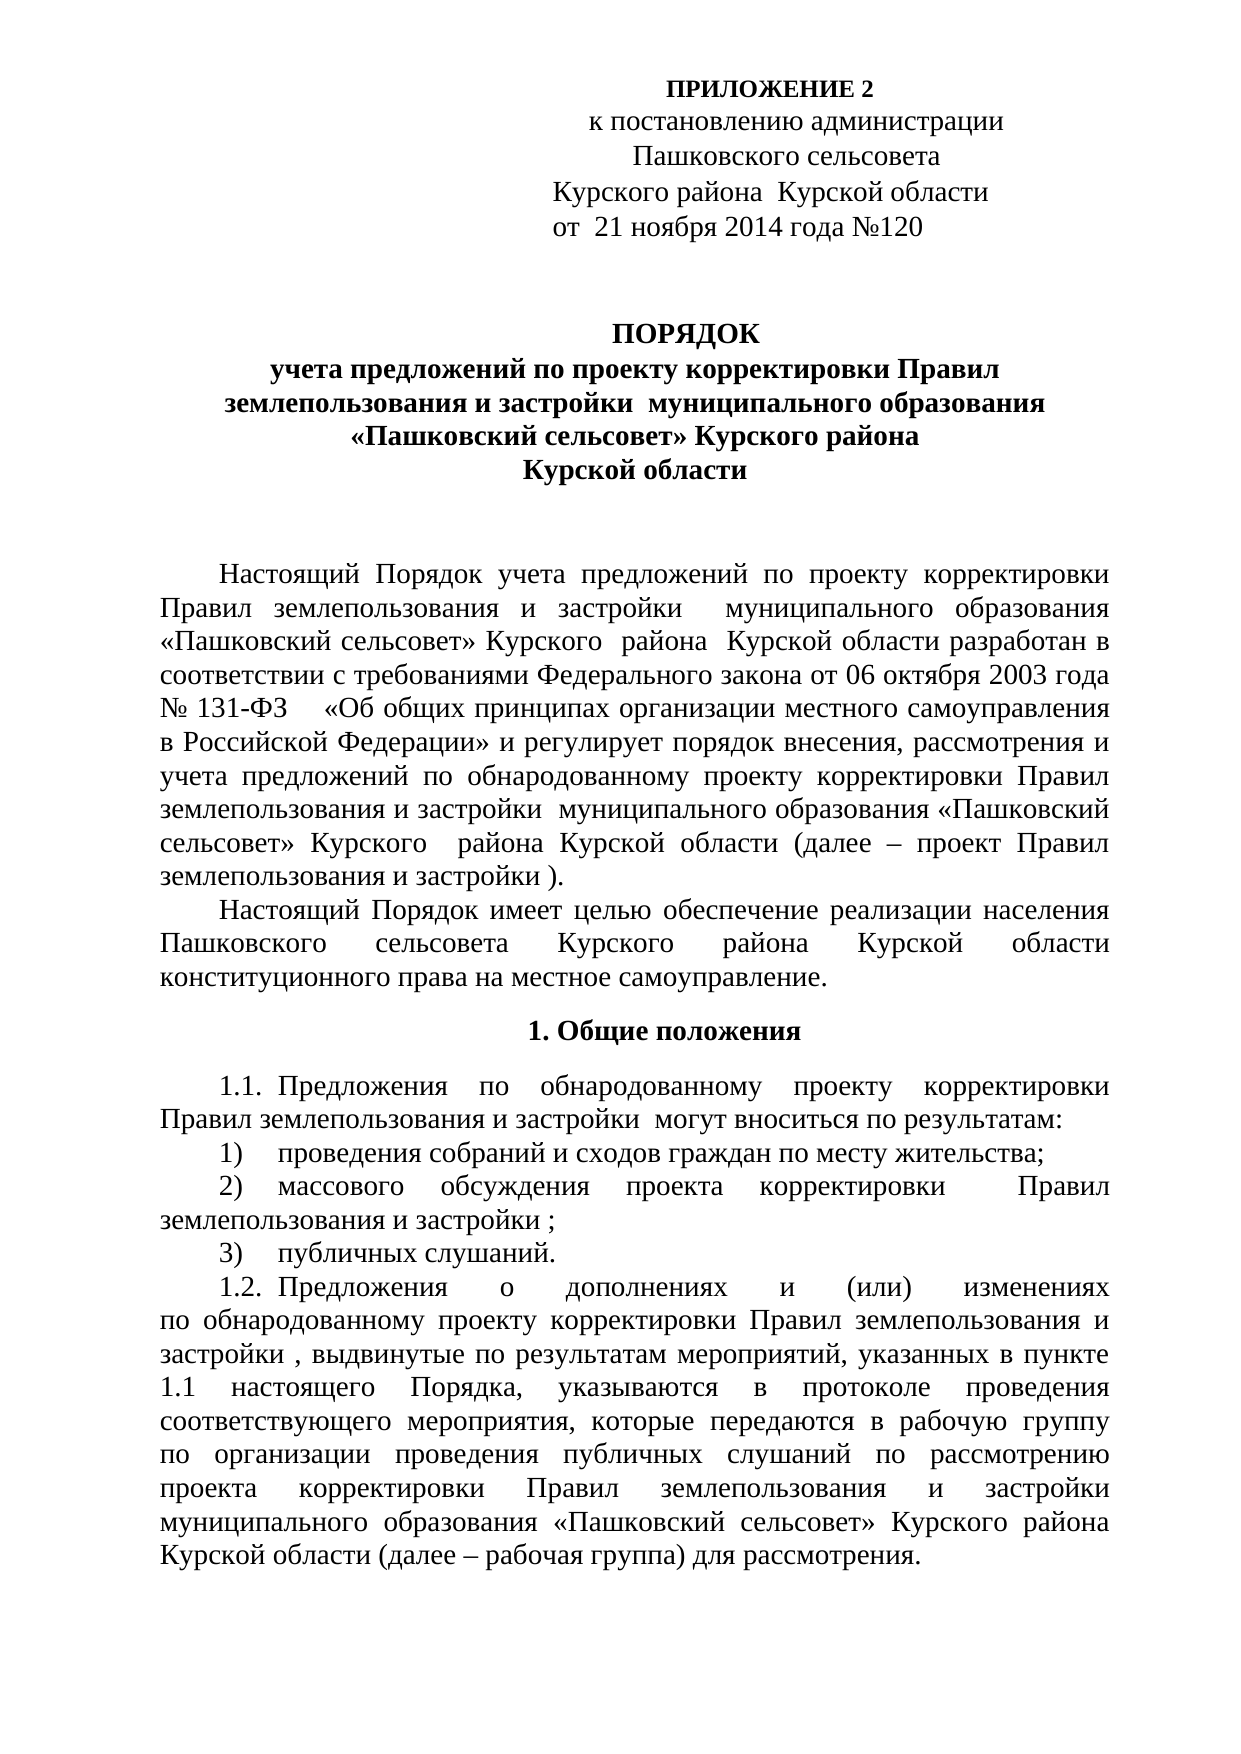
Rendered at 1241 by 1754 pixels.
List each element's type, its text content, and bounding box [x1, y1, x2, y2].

list Предложения по обнародованному проекту корректировки Правил землепользования и застройки могут вноситься по результатам: [159, 1068, 1110, 1135]
text от 21 ноября 2014 года №120 [253, 209, 1118, 243]
text к постановлению администрации [253, 103, 1118, 136]
text Курского района Курской области [253, 174, 1118, 207]
text Настоящий Порядок учета предложений по проекту корректировки Правил землепользования и застройки муниципального образования «Пашковский сельсовет» Курского района Курской области разработан в соответствии с требованиями Федерального закона от 06 октября 2003 года № 131-ФЗ «Об общих принципах организации местного самоуправления в Российской Федерации» и регулирует порядок внесения, рассмотрения и учета предложений по обнародованному проекту корректировки Правил землепользования и застройки муниципального образования «Пашковский сельсовет» Курского района Курской области (далее – проект Правил землепользования и застройки ). [159, 556, 1110, 892]
text Настоящий Порядок имеет целью обеспечение реализации населения Пашковского сельсовета Курского района Курской области конституционного права на местное самоуправление. [159, 892, 1110, 992]
text Пашковского сельсовета [253, 138, 1118, 172]
list Предложения о дополнениях и (или) изменениях по обнародованному проекту корректировки Правил землепользования и застройки , выдвинутые по результатам мероприятий, указанных в пункте 1.1 настоящего Порядка, указываются в протоколе проведения соответствующего мероприятия, которые передаются в рабочую группу по организации проведения публичных слушаний по рассмотрению проекта корректировки Правил землепользования и застройки муниципального образования «Пашковский сельсовет» Курского района Курской области (далее – рабочая группа) для рассмотрения. [159, 1269, 1110, 1571]
text порядок [253, 316, 1118, 349]
list публичных слушаний. [159, 1235, 1110, 1269]
text Курской области [159, 452, 1110, 485]
list проведения собраний и сходов граждан по месту жительства; [159, 1135, 1110, 1168]
text учета предложений по проекту корректировки Правил землепользования и застройки муниципального образования «Пашковский сельсовет» Курского района [159, 351, 1110, 452]
list массового обсуждения проекта корректировки Правил землепользования и застройки ; [159, 1168, 1110, 1235]
text 1. Общие положения [159, 1013, 1110, 1047]
text Приложение 2 [159, 74, 1110, 103]
